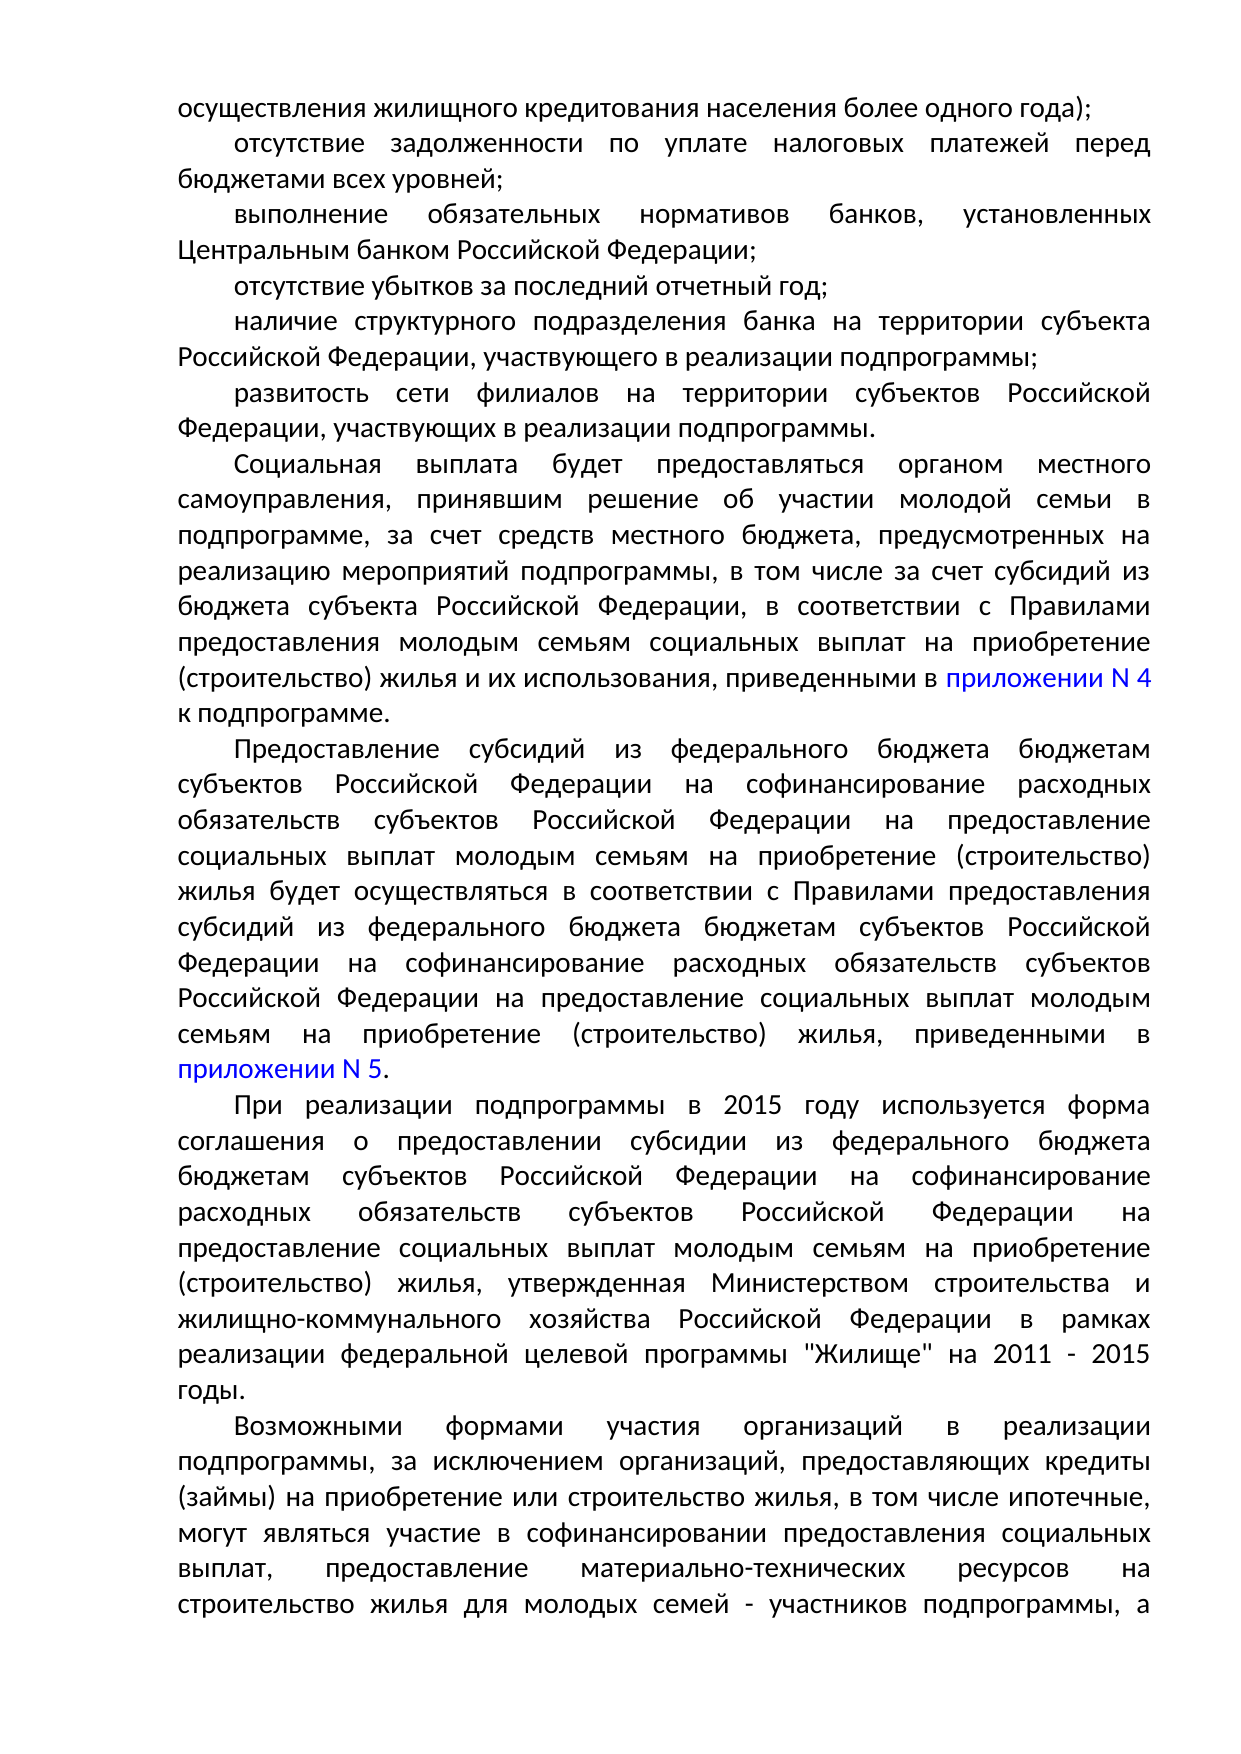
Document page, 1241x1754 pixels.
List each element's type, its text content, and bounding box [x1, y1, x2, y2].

text наличие структурного подразделения банка на территории субъекта Российской Федерации, участвующего в реализации подпрограммы; [177, 302, 1152, 374]
text отсутствие задолженности по уплате налоговых платежей перед бюджетами всех уровней; [177, 124, 1152, 196]
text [177, 89, 1152, 124]
text развитость сети филиалов на территории субъектов Российской Федерации, участвующих в реализации подпрограммы. [177, 374, 1152, 445]
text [177, 1407, 1152, 1621]
text отсутствие убытков за последний отчетный год; [177, 267, 1152, 302]
text При реализации подпрограммы в 2015 году используется форма соглашения о предоставлении субсидии из федерального бюджета бюджетам субъектов Российской Федерации на софинансирование расходных обязательств субъектов Российской Федерации на предоставление социальных выплат молодым семьям на приобретение (строительство) жилья, утвержденная Министерством строительства и жилищно-коммунального хозяйства Российской Федерации в рамках реализации федеральной целевой программы "Жилище" на 2011 - 2015 годы. [177, 1086, 1152, 1407]
text Предоставление субсидий из федерального бюджета бюджетам субъектов Российской Федерации на софинансирование расходных обязательств субъектов Российской Федерации на предоставление социальных выплат молодым семьям на приобретение (строительство) жилья будет осуществляться в соответствии с Правилами предоставления субсидий из федерального бюджета бюджетам субъектов Российской Федерации на софинансирование расходных обязательств субъектов Российской Федерации на предоставление социальных выплат молодым семьям на приобретение (строительство) жилья, приведенными в приложении N 5. [177, 730, 1152, 1086]
text Социальная выплата будет предоставляться органом местного самоуправления, принявшим решение об участии молодой семьи в подпрограмме, за счет средств местного бюджета, предусмотренных на реализацию мероприятий подпрограммы, в том числе за счет субсидий из бюджета субъекта Российской Федерации, в соответствии с Правилами предоставления молодым семьям социальных выплат на приобретение (строительство) жилья и их использования, приведенными в приложении N 4 к подпрограмме. [177, 445, 1152, 730]
text выполнение обязательных нормативов банков, установленных Центральным банком Российской Федерации; [177, 196, 1152, 267]
